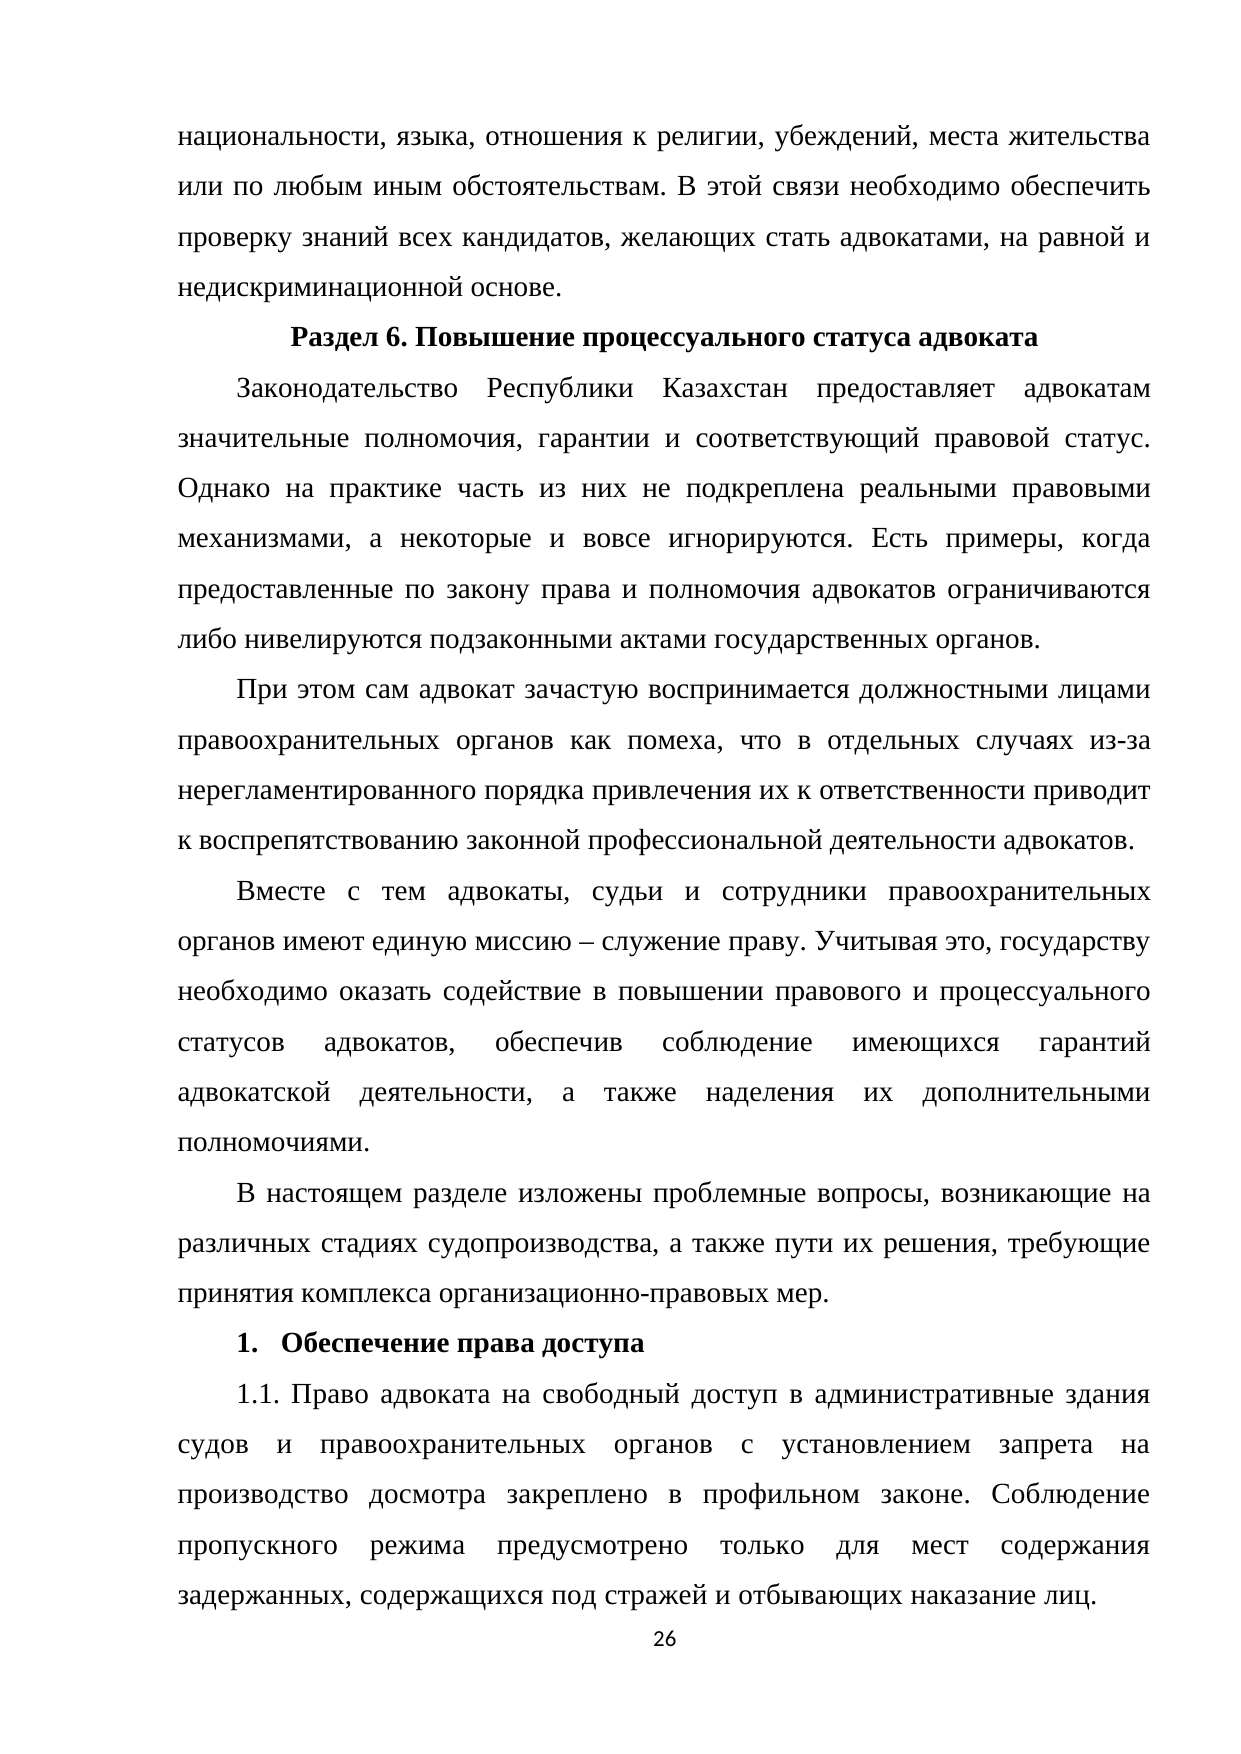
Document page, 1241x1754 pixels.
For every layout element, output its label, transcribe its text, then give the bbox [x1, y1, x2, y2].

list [177, 118, 1152, 303]
text Вместе с тем адвокаты, судьи и сотрудники правоохранительных органов имеют единую миссию – служение праву. Учитывая это, государству необходимо оказать содействие в повышении правового и процессуального статусов адвокатов, обеспечив соблюдение имеющихся гарантий адвокатской деятельности, а также наделения их дополнительными полномочиями. [177, 873, 1152, 1158]
text Законодательство Республики Казахстан предоставляет адвокатам значительные полномочия, гарантии и соответствующий правовой статус. Однако на практике часть из них не подкреплена реальными правовыми механизмами, а некоторые и вовсе игнорируются. Есть примеры, когда предоставленные по закону права и полномочия адвокатов ограничиваются либо нивелируются подзаконными актами государственных органов. [177, 370, 1152, 655]
text При этом сам адвокат зачастую воспринимается должностными лицами правоохранительных органов как помеха, что в отдельных случаях из-за нерегламентированного порядка привлечения их к ответственности приводит к воспрепятствованию законной профессиональной деятельности адвокатов. [177, 672, 1152, 856]
text Раздел 6. Повышение процессуального статуса адвоката [177, 319, 1152, 353]
text 1.1. Право адвоката на свободный доступ в административные здания судов и правоохранительных органов с установлением запрета на производство досмотра закреплено в профильном законе. Соблюдение пропускного режима предусмотрено только для мест содержания задержанных, содержащихся под стражей и отбывающих наказание лиц. [177, 1376, 1152, 1611]
list Обеспечение права доступа [177, 1326, 1152, 1359]
text В настоящем разделе изложены проблемные вопросы, возникающие на различных стадиях судопроизводства, а также пути их решения, требующие принятия комплекса организационно-правовых мер. [177, 1175, 1152, 1309]
